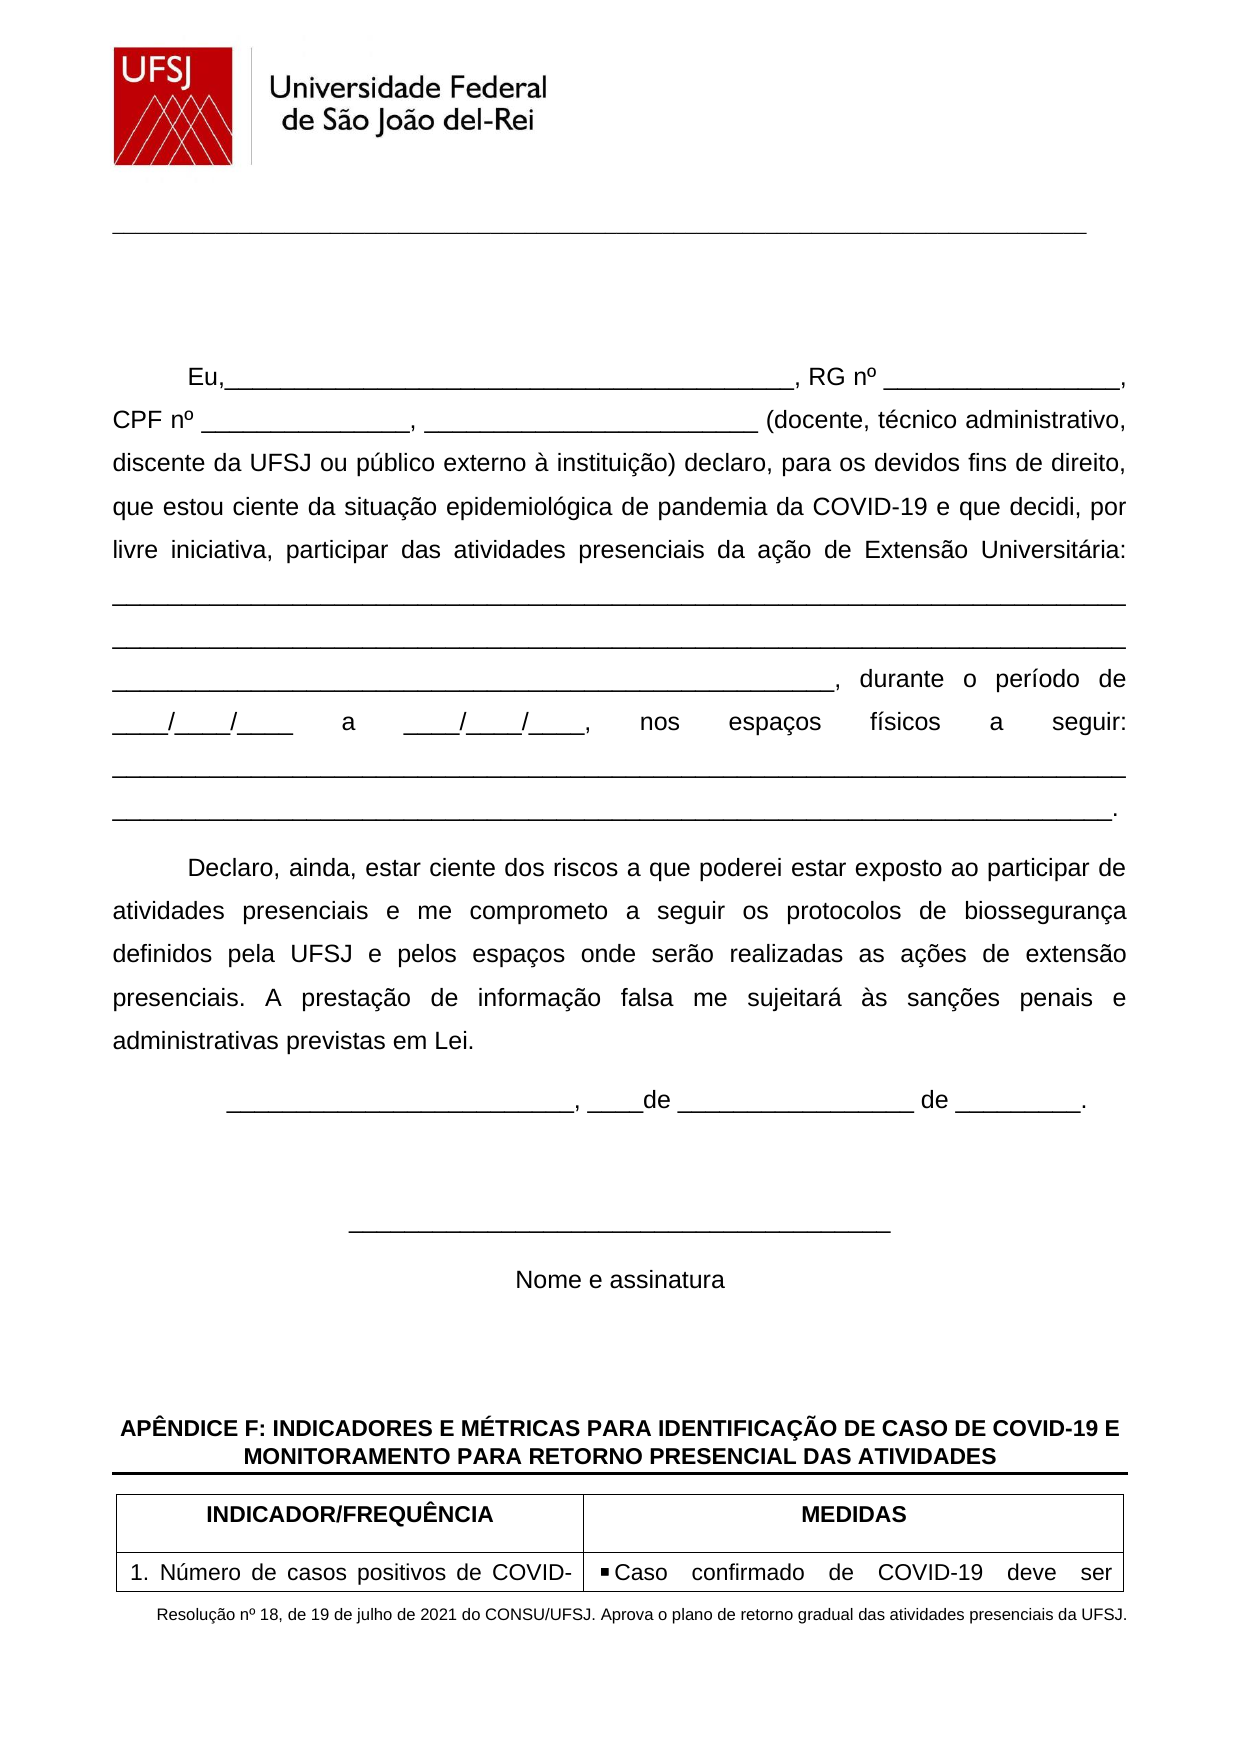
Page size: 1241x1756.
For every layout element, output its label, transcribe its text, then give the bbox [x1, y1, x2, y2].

table_header MEDIDAS [584, 1495, 1123, 1552]
text _______________________________________ [112, 1205, 1128, 1234]
picture [98, 32, 555, 185]
text Declaro, ainda, estar ciente dos riscos a que poderei estar exposto ao participar de atividades presenciais e me comprometo a seguir os protocolos de biossegurança definidos pela UFSJ e pelos espaços onde serão realizadas as ações de extensão presenciais. A prestação de informação falsa me sujeitará às sanções penais e administrativas previstas em Lei. [112, 853, 1128, 1054]
text Nome e assinatura [112, 1265, 1128, 1294]
text Eu,_________________________________________, RG nº _________________, CPF nº _______________, ________________________ (docente, técnico administrativo, discente da UFSJ ou público externo à instituição) declaro, para os devidos fins de direito, que estou ciente da situação epidemiológica de pandemia da COVID-19 e que decidi, por livre iniciativa, participar das atividades presenciais da ação de Extensão Universitária: ______________________________________________________________________________________________________________________________________________________________________________________________________, durante o período de ____/____/____ a ____/____/____, nos espaços físicos a seguir: _________________________________________________________________________________________________________________________________________________. [112, 362, 1128, 822]
text _________________________, ____de _________________ de _________. [112, 1086, 1128, 1114]
table_header INDICADOR/FREQUÊNCIA [117, 1495, 583, 1552]
text APÊNDICE F: INDICADORES E MÉTRICAS PARA IDENTIFICAÇÃO DE CASO DE COVID-19 E MONITORAMENTO PARA RETORNO PRESENCIAL DAS ATIVIDADES [112, 1415, 1128, 1472]
